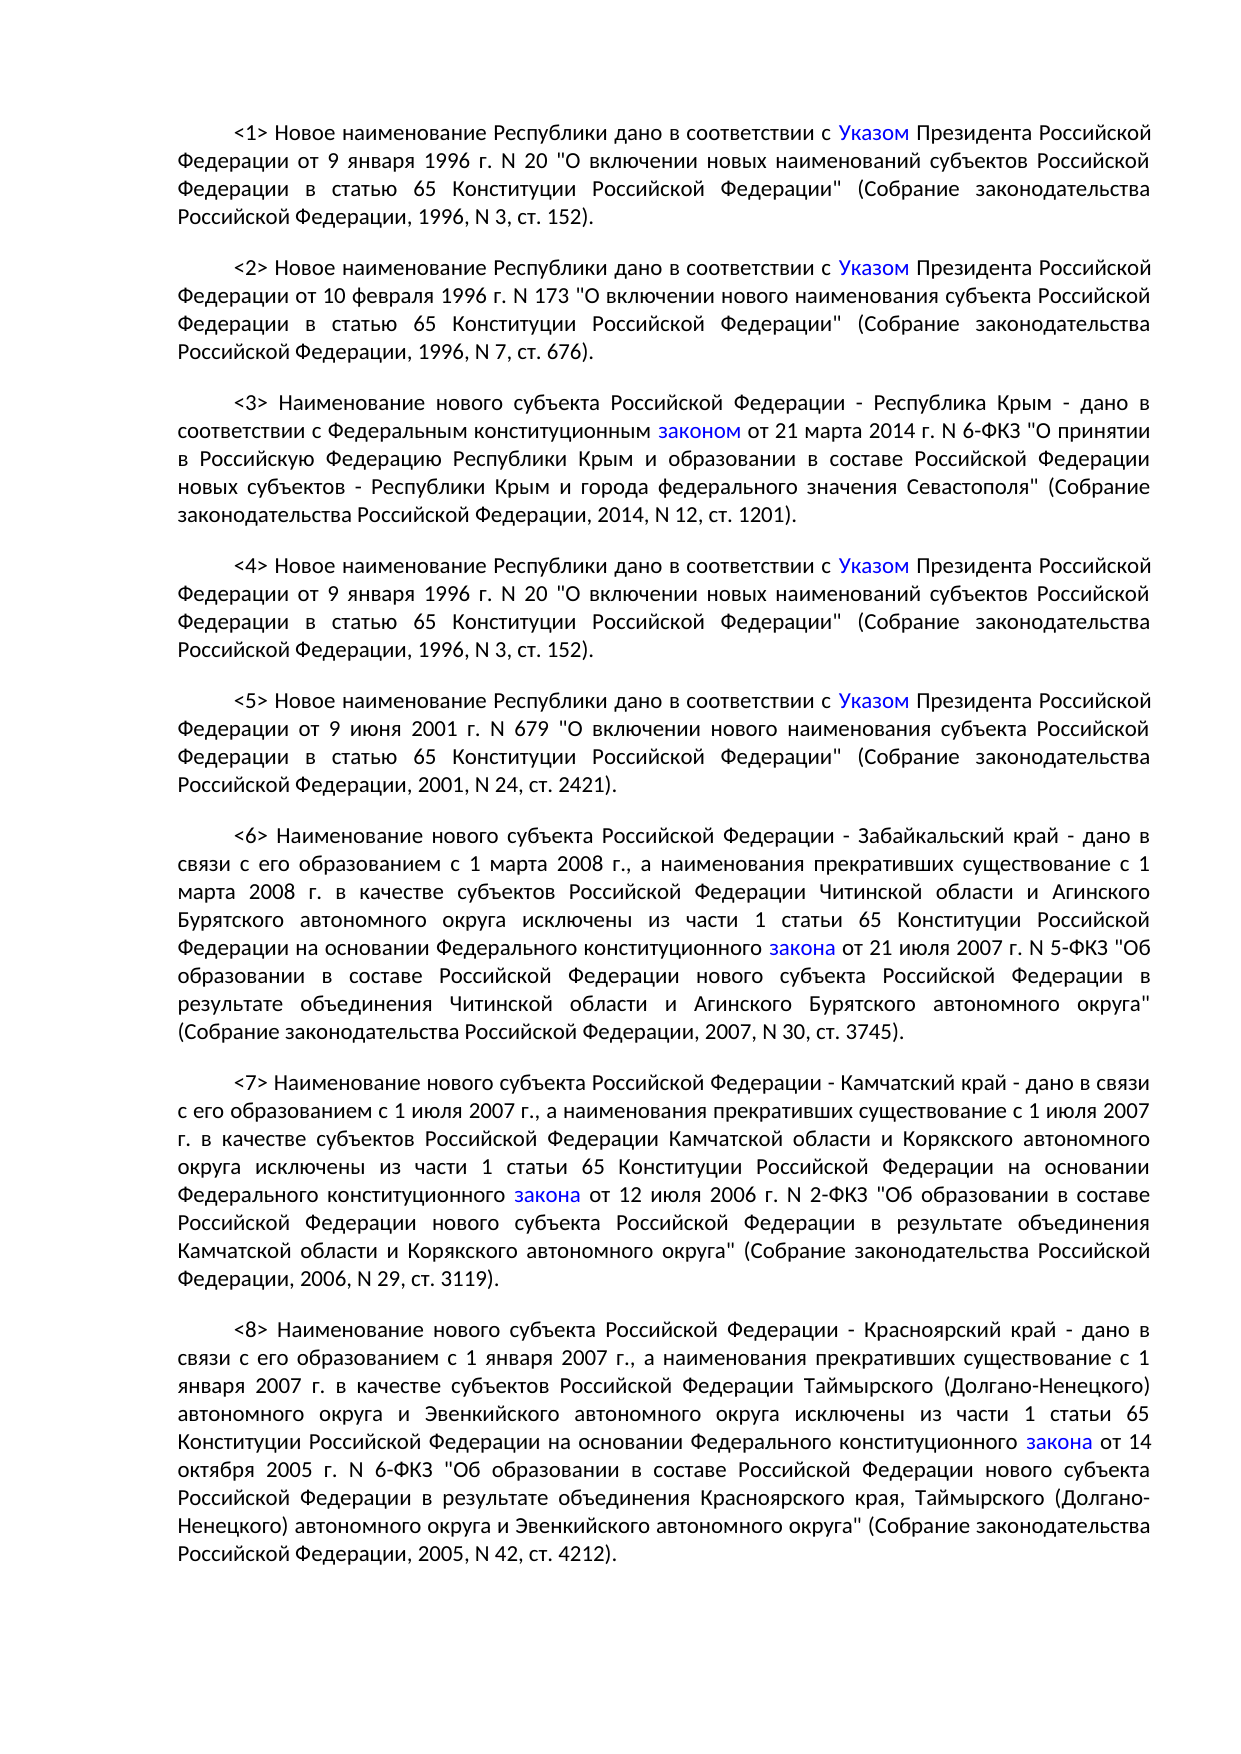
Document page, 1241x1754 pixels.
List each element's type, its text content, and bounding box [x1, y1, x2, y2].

text <4> Новое наименование Республики дано в соответствии с Указом Президента Российской Федерации от 9 января 1996 г. N 20 "О включении новых наименований субъектов Российской Федерации в статью 65 Конституции Российской Федерации" (Собрание законодательства Российской Федерации, 1996, N 3, ст. 152). [177, 551, 1152, 663]
text <1> Новое наименование Республики дано в соответствии с Указом Президента Российской Федерации от 9 января 1996 г. N 20 "О включении новых наименований субъектов Российской Федерации в статью 65 Конституции Российской Федерации" (Собрание законодательства Российской Федерации, 1996, N 3, ст. 152). [177, 118, 1152, 230]
text <3> Наименование нового субъекта Российской Федерации - Республика Крым - дано в соответствии с Федеральным конституционным законом от 21 марта 2014 г. N 6-ФКЗ "О принятии в Российскую Федерацию Республики Крым и образовании в составе Российской Федерации новых субъектов - Республики Крым и города федерального значения Севастополя" (Собрание законодательства Российской Федерации, 2014, N 12, ст. 1201). [177, 388, 1152, 528]
text <2> Новое наименование Республики дано в соответствии с Указом Президента Российской Федерации от 10 февраля 1996 г. N 173 "О включении нового наименования субъекта Российской Федерации в статью 65 Конституции Российской Федерации" (Собрание законодательства Российской Федерации, 1996, N 7, ст. 676). [177, 253, 1152, 365]
text <6> Наименование нового субъекта Российской Федерации - Забайкальский край - дано в связи с его образованием с 1 марта 2008 г., а наименования прекративших существование с 1 марта 2008 г. в качестве субъектов Российской Федерации Читинской области и Агинского Бурятского автономного округа исключены из части 1 статьи 65 Конституции Российской Федерации на основании Федерального конституционного закона от 21 июля 2007 г. N 5-ФКЗ "Об образовании в составе Российской Федерации нового субъекта Российской Федерации в результате объединения Читинской области и Агинского Бурятского автономного округа" (Собрание законодательства Российской Федерации, 2007, N 30, ст. 3745). [177, 821, 1152, 1045]
text <7> Наименование нового субъекта Российской Федерации - Камчатский край - дано в связи с его образованием с 1 июля 2007 г., а наименования прекративших существование с 1 июля 2007 г. в качестве субъектов Российской Федерации Камчатской области и Корякского автономного округа исключены из части 1 статьи 65 Конституции Российской Федерации на основании Федерального конституционного закона от 12 июля 2006 г. N 2-ФКЗ "Об образовании в составе Российской Федерации нового субъекта Российской Федерации в результате объединения Камчатской области и Корякского автономного округа" (Собрание законодательства Российской Федерации, 2006, N 29, ст. 3119). [177, 1068, 1152, 1292]
text <5> Новое наименование Республики дано в соответствии с Указом Президента Российской Федерации от 9 июня 2001 г. N 679 "О включении нового наименования субъекта Российской Федерации в статью 65 Конституции Российской Федерации" (Собрание законодательства Российской Федерации, 2001, N 24, ст. 2421). [177, 686, 1152, 798]
text <8> Наименование нового субъекта Российской Федерации - Красноярский край - дано в связи с его образованием с 1 января 2007 г., а наименования прекративших существование с 1 января 2007 г. в качестве субъектов Российской Федерации Таймырского (Долгано-Ненецкого) автономного округа и Эвенкийского автономного округа исключены из части 1 статьи 65 Конституции Российской Федерации на основании Федерального конституционного закона от 14 октября 2005 г. N 6-ФКЗ "Об образовании в составе Российской Федерации нового субъекта Российской Федерации в результате объединения Красноярского края, Таймырского (Долгано-Ненецкого) автономного округа и Эвенкийского автономного округа" (Собрание законодательства Российской Федерации, 2005, N 42, ст. 4212). [177, 1315, 1152, 1567]
